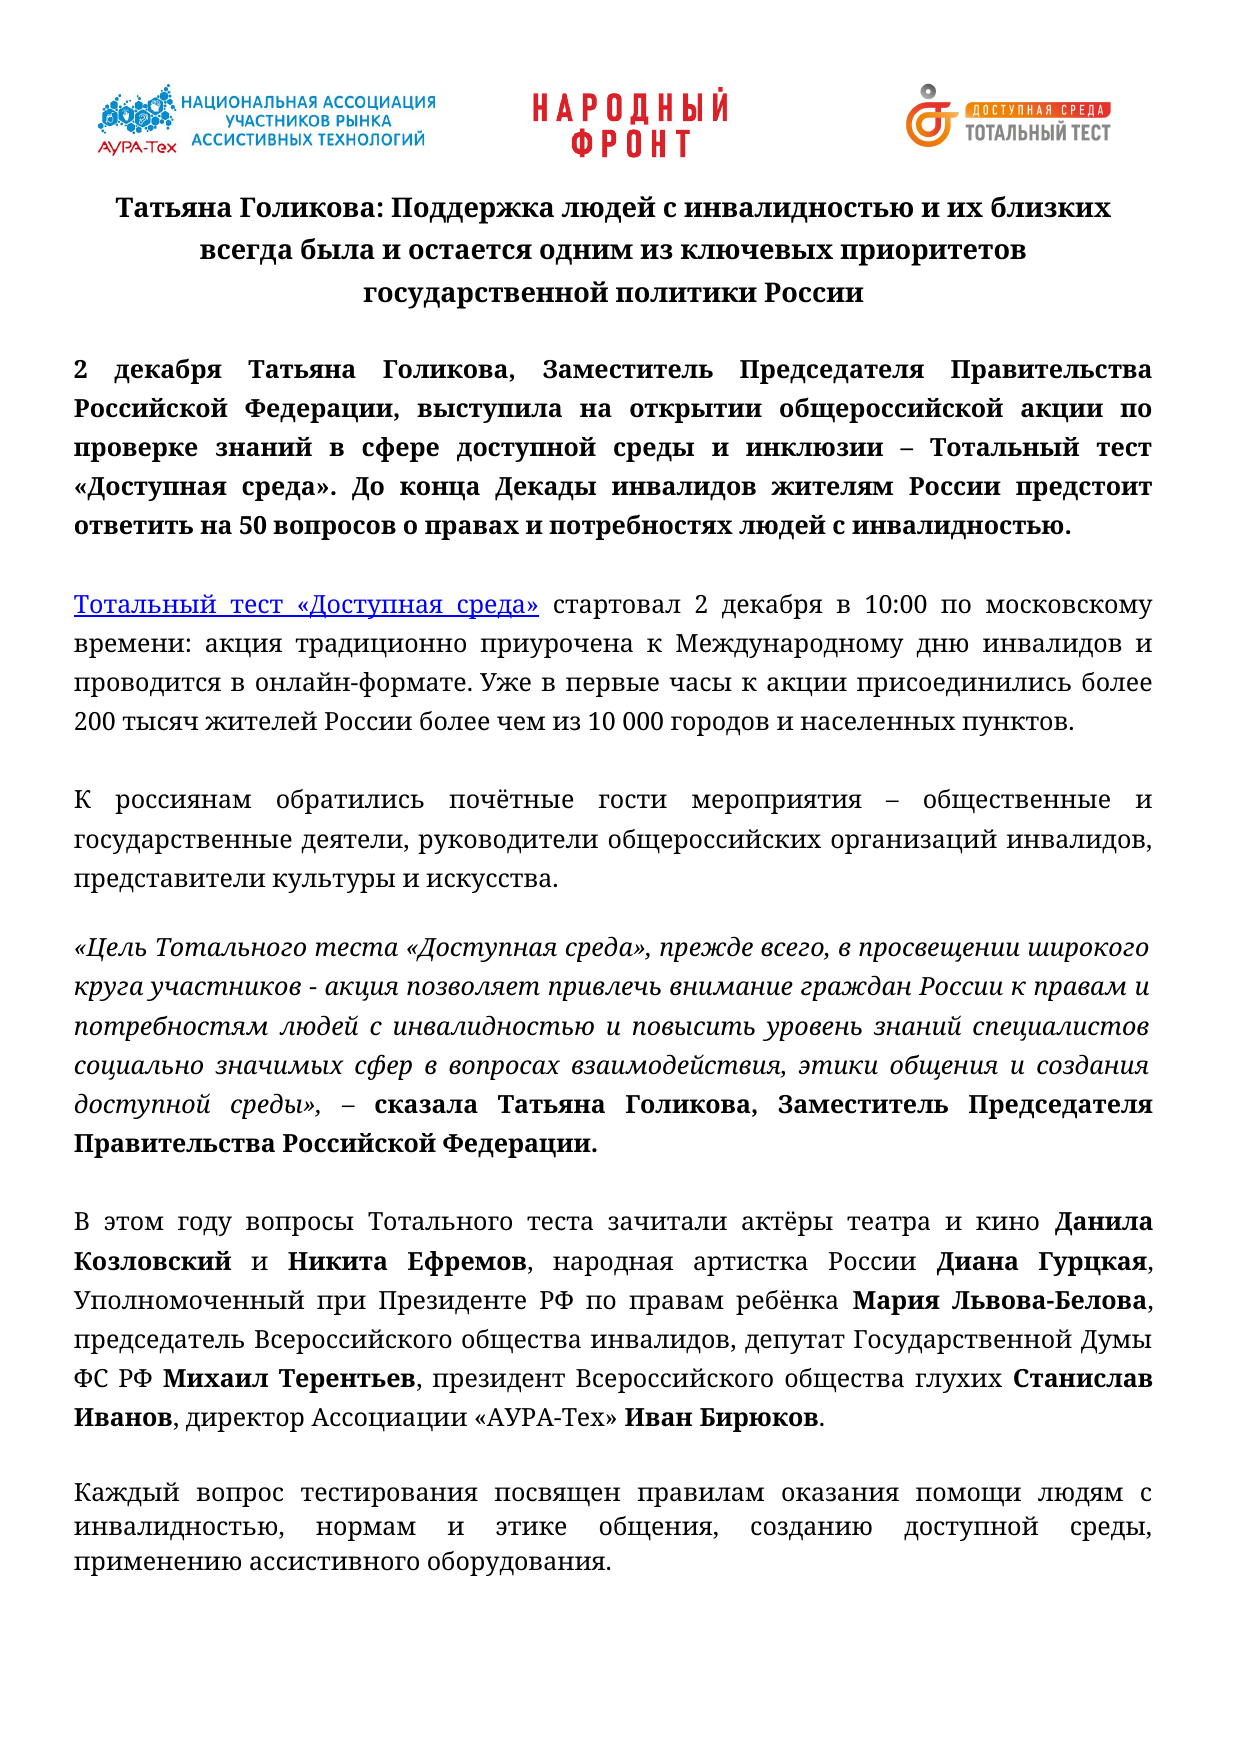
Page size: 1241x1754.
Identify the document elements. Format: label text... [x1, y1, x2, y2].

text В этом году вопросы Тотального теста зачитали актёры театра и кино Данила Козловский и Никита Ефремов, народная артистка России Диана Гурцкая, Уполномоченный при Президенте РФ по правам ребёнка Мария Львова-Белова, председатель Всероссийского общества инвалидов, депутат Государственной Думы ФС РФ Михаил Терентьев, президент Всероссийского общества глухих Станислав Иванов, директор Ассоциации «АУРА-Тех» Иван Бирюков. [74, 1204, 1153, 1434]
text Каждый вопрос тестирования посвящен правилам оказания помощи людям с инвалидностью, нормам и этике общения, созданию доступной среды, применению ассистивного оборудования. [74, 1475, 1153, 1577]
text 2 декабря Татьяна Голикова, Заместитель Председателя Правительства Российской Федерации, выступила на открытии общероссийской акции по проверке знаний в сфере доступной среды и инклюзии – Тотальный тест «Доступная среда». До конца Декады инвалидов жителям России предстоит ответить на 50 вопросов о правах и потребностях людей с инвалидностью. [74, 351, 1153, 542]
text Тотальный тест «Доступная среда» стартовал 2 декабря в 10:00 по московскому времени: акция традиционно приурочена к Международному дню инвалидов и проводится в онлайн-формате. Уже в первые часы к акции присоединились более 200 тысяч жителей России более чем из 10 000 городов и населенных пунктов. [74, 547, 1153, 738]
text К россиянам обратились почётные гости мероприятия – общественные и государственные деятели, руководители общероссийских организаций инвалидов, представители культуры и искусства. [74, 782, 1153, 894]
text Татьяна Голикова: Поддержка людей с инвалидностью и их близких всегда была и остается одним из ключевых приоритетов государственной политики России [74, 188, 1153, 310]
picture [88, 84, 438, 158]
text «Цель Тотального теста «Доступная среда», прежде всего, в просвещении широкого круга участников - акция позволяет привлечь внимание граждан России к правам и потребностям людей с инвалидностью и повысить уровень знаний специалистов социально значимых сфер в вопросах взаимодействия, этики общения и создания доступной среды», – сказала Татьяна Голикова, Заместитель Председателя Правительства Российской Федерации. [74, 930, 1153, 1160]
picture [533, 87, 727, 158]
picture [892, 75, 1130, 158]
